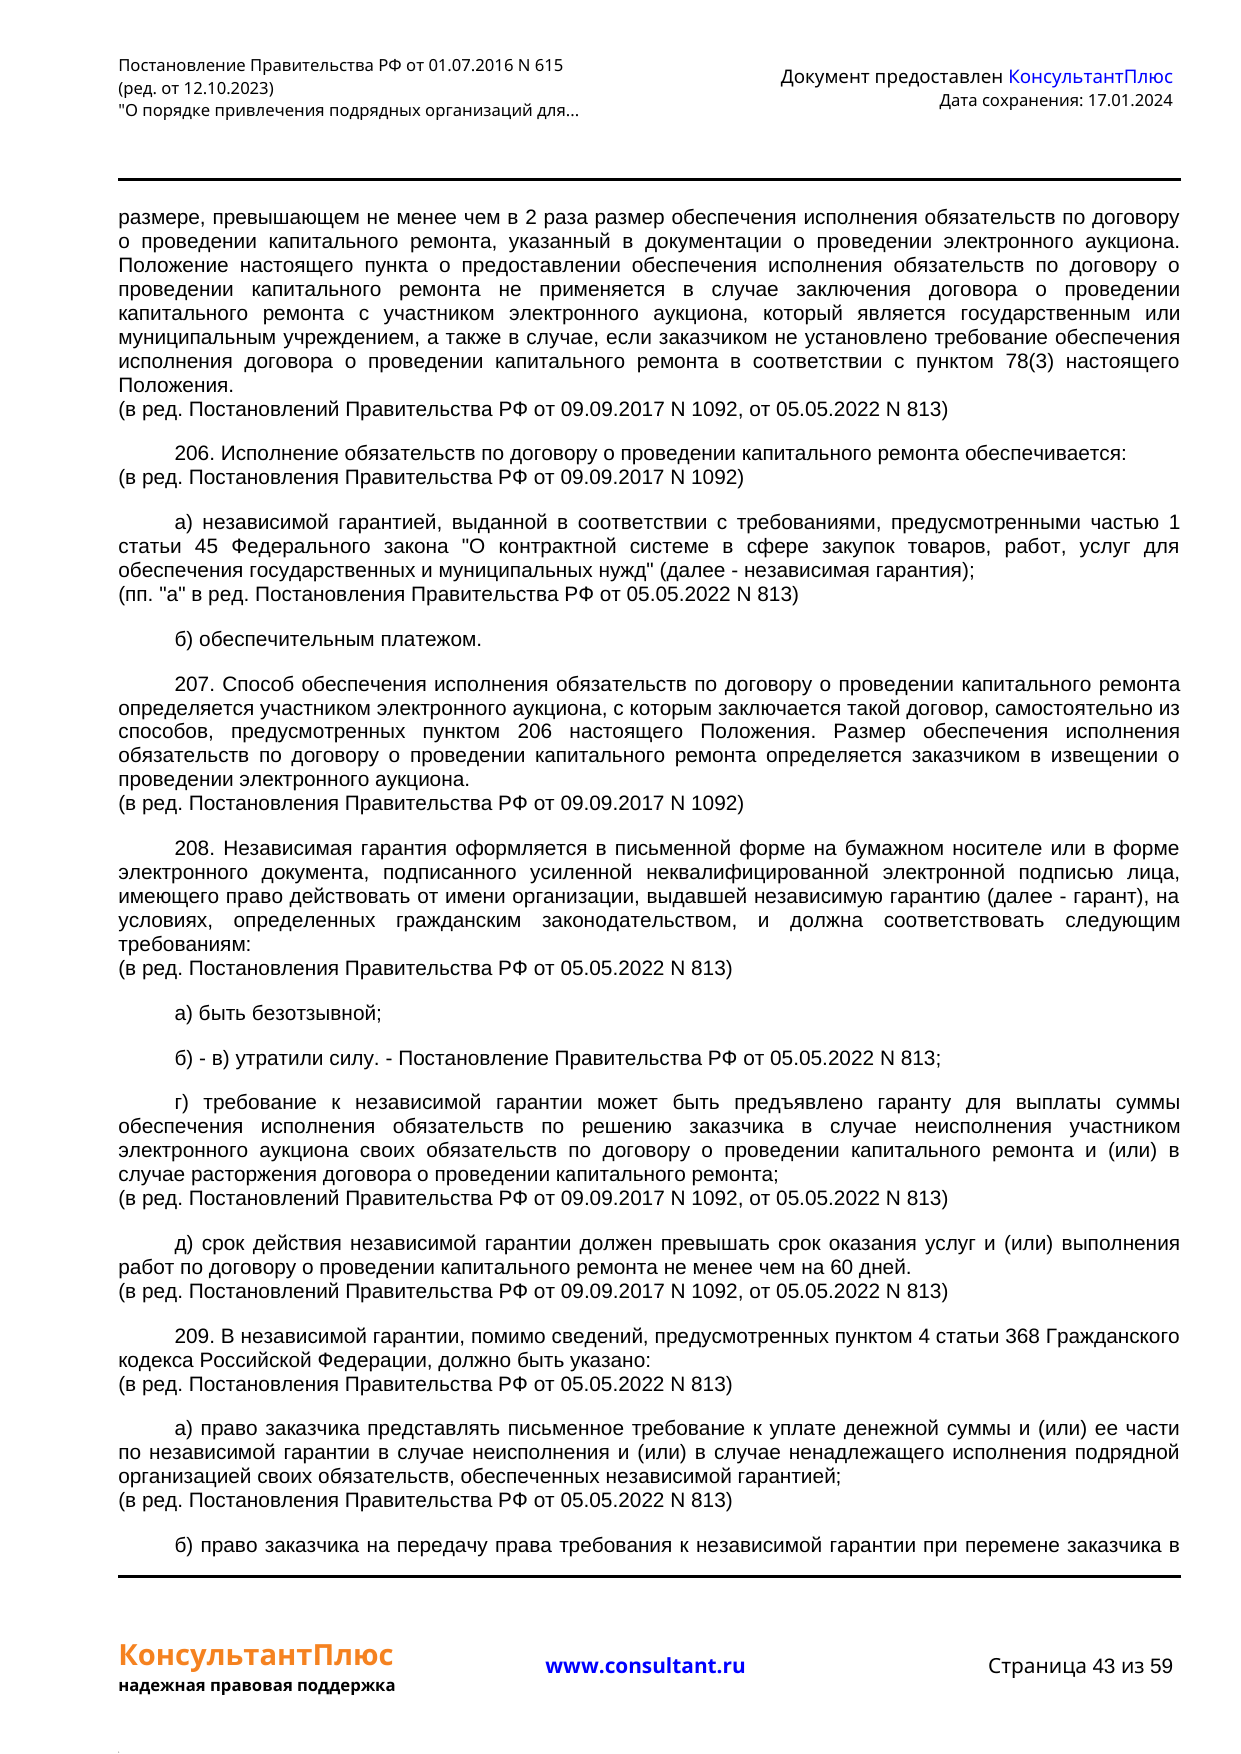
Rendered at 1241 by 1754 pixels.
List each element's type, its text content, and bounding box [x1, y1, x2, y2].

text 209. В независимой гарантии, помимо сведений, предусмотренных пунктом 4 статьи 368 Гражданского кодекса Российской Федерации, должно быть указано: [118, 1323, 1181, 1371]
text а) быть безотзывной; [118, 1001, 1181, 1024]
text а) право заказчика представлять письменное требование к уплате денежной суммы и (или) ее части по независимой гарантии в случае неисполнения и (или) в случае ненадлежащего исполнения подрядной организацией своих обязательств, обеспеченных независимой гарантией; [118, 1416, 1181, 1488]
text 207. Способ обеспечения исполнения обязательств по договору о проведении капитального ремонта определяется участником электронного аукциона, с которым заключается такой договор, самостоятельно из способов, предусмотренных пунктом 206 настоящего Положения. Размер обеспечения исполнения обязательств по договору о проведении капитального ремонта определяется заказчиком в извещении о проведении электронного аукциона. [118, 671, 1181, 791]
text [118, 1533, 1181, 1557]
text б) обеспечительным платежом. [118, 627, 1181, 651]
text а) независимой гарантией, выданной в соответствии с требованиями, предусмотренными частью 1 статьи 45 Федерального закона "О контрактной системе в сфере закупок товаров, работ, услуг для обеспечения государственных и муниципальных нужд" (далее - независимая гарантия); [118, 510, 1181, 582]
text (пп. "а" в ред. Постановления Правительства РФ от 05.05.2022 N 813) [118, 582, 1181, 606]
text (в ред. Постановления Правительства РФ от 05.05.2022 N 813) [118, 1371, 1181, 1395]
text (в ред. Постановлений Правительства РФ от 09.09.2017 N 1092, от 05.05.2022 N 813) [118, 1186, 1181, 1210]
text г) требование к независимой гарантии может быть предъявлено гаранту для выплаты суммы обеспечения исполнения обязательств по решению заказчика в случае неисполнения участником электронного аукциона своих обязательств по договору о проведении капитального ремонта и (или) в случае расторжения договора о проведении капитального ремонта; [118, 1090, 1181, 1186]
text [118, 205, 1181, 396]
text (в ред. Постановления Правительства РФ от 05.05.2022 N 813) [118, 1488, 1181, 1512]
text (в ред. Постановления Правительства РФ от 05.05.2022 N 813) [118, 956, 1181, 980]
text (в ред. Постановления Правительства РФ от 09.09.2017 N 1092) [118, 465, 1181, 489]
text (в ред. Постановлений Правительства РФ от 09.09.2017 N 1092, от 05.05.2022 N 813) [118, 1279, 1181, 1303]
text д) срок действия независимой гарантии должен превышать срок оказания услуг и (или) выполнения работ по договору о проведении капитального ремонта не менее чем на 60 дней. [118, 1231, 1181, 1279]
text 208. Независимая гарантия оформляется в письменной форме на бумажном носителе или в форме электронного документа, подписанного усиленной неквалифицированной электронной подписью лица, имеющего право действовать от имени организации, выдавшей независимую гарантию (далее - гарант), на условиях, определенных гражданским законодательством, и должна соответствовать следующим требованиям: [118, 836, 1181, 956]
text (в ред. Постановления Правительства РФ от 09.09.2017 N 1092) [118, 791, 1181, 815]
text 206. Исполнение обязательств по договору о проведении капитального ремонта обеспечивается: [118, 441, 1181, 465]
text б) - в) утратили силу. - Постановление Правительства РФ от 05.05.2022 N 813; [118, 1045, 1181, 1069]
text (в ред. Постановлений Правительства РФ от 09.09.2017 N 1092, от 05.05.2022 N 813) [118, 396, 1181, 420]
